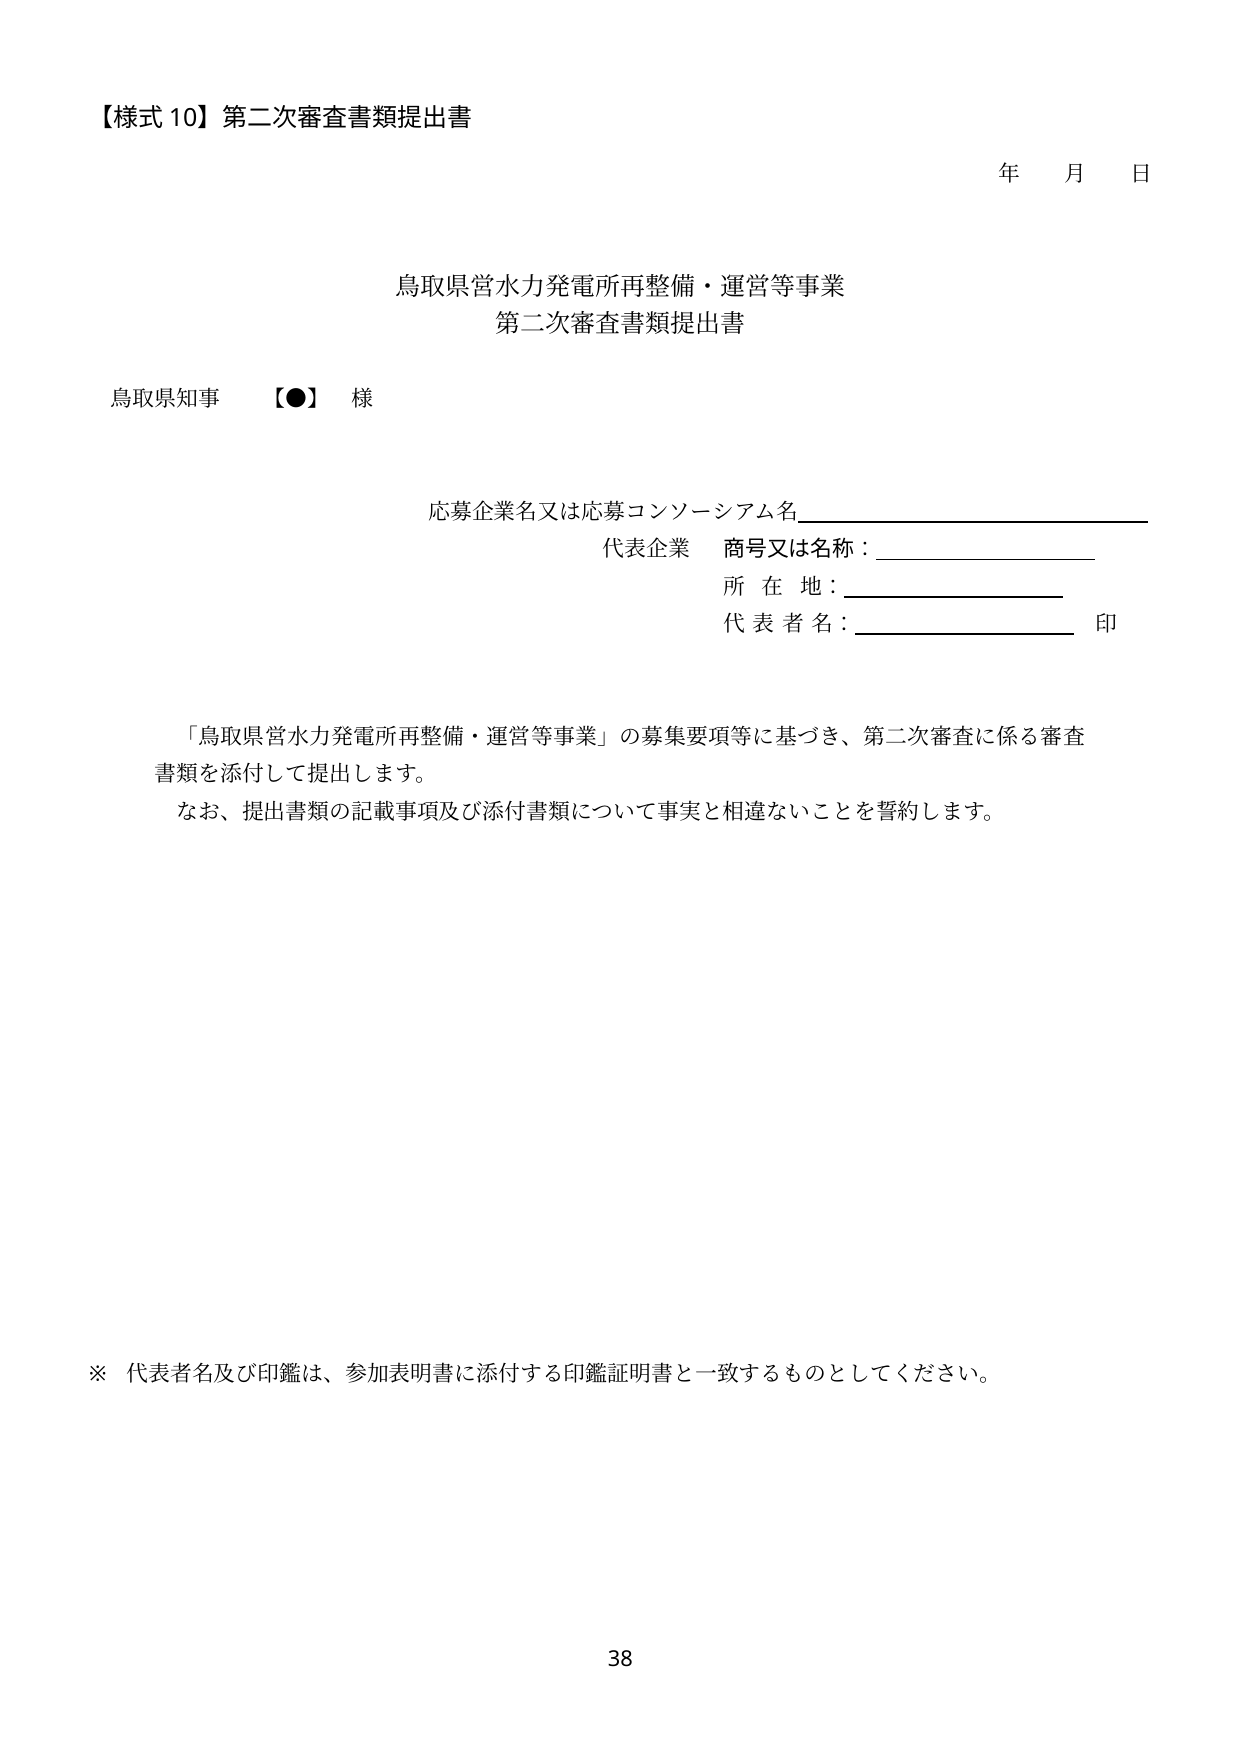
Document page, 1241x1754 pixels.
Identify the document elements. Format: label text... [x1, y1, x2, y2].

text 代表者名： 印 [723, 603, 1152, 641]
list 代表者名及び印鑑は、参加表明書に添付する印鑑証明書と一致するものとしてください。 [89, 1353, 1086, 1391]
text 所在地： [723, 566, 1152, 603]
text 年 月 日 [89, 153, 1152, 191]
text なお、提出書類の記載事項及び添付書類について事実と相違ないことを誓約します。 [154, 791, 1086, 828]
text 代表企業 商号又は名称： [603, 528, 1152, 566]
text 鳥取県知事 【●】 様 [89, 378, 1152, 416]
text 鳥取県営水力発電所再整備・運営等事業 [89, 266, 1152, 303]
subtitle 【様式10】第二次審査書類提出書 [89, 97, 1152, 135]
text 応募企業名又は応募コンソーシアム名 [428, 491, 1152, 528]
text 「鳥取県営水力発電所再整備・運営等事業」の募集要項等に基づき、第二次審査に係る審査書類を添付して提出します。 [154, 716, 1086, 791]
text 第二次審査書類提出書 [89, 303, 1152, 341]
